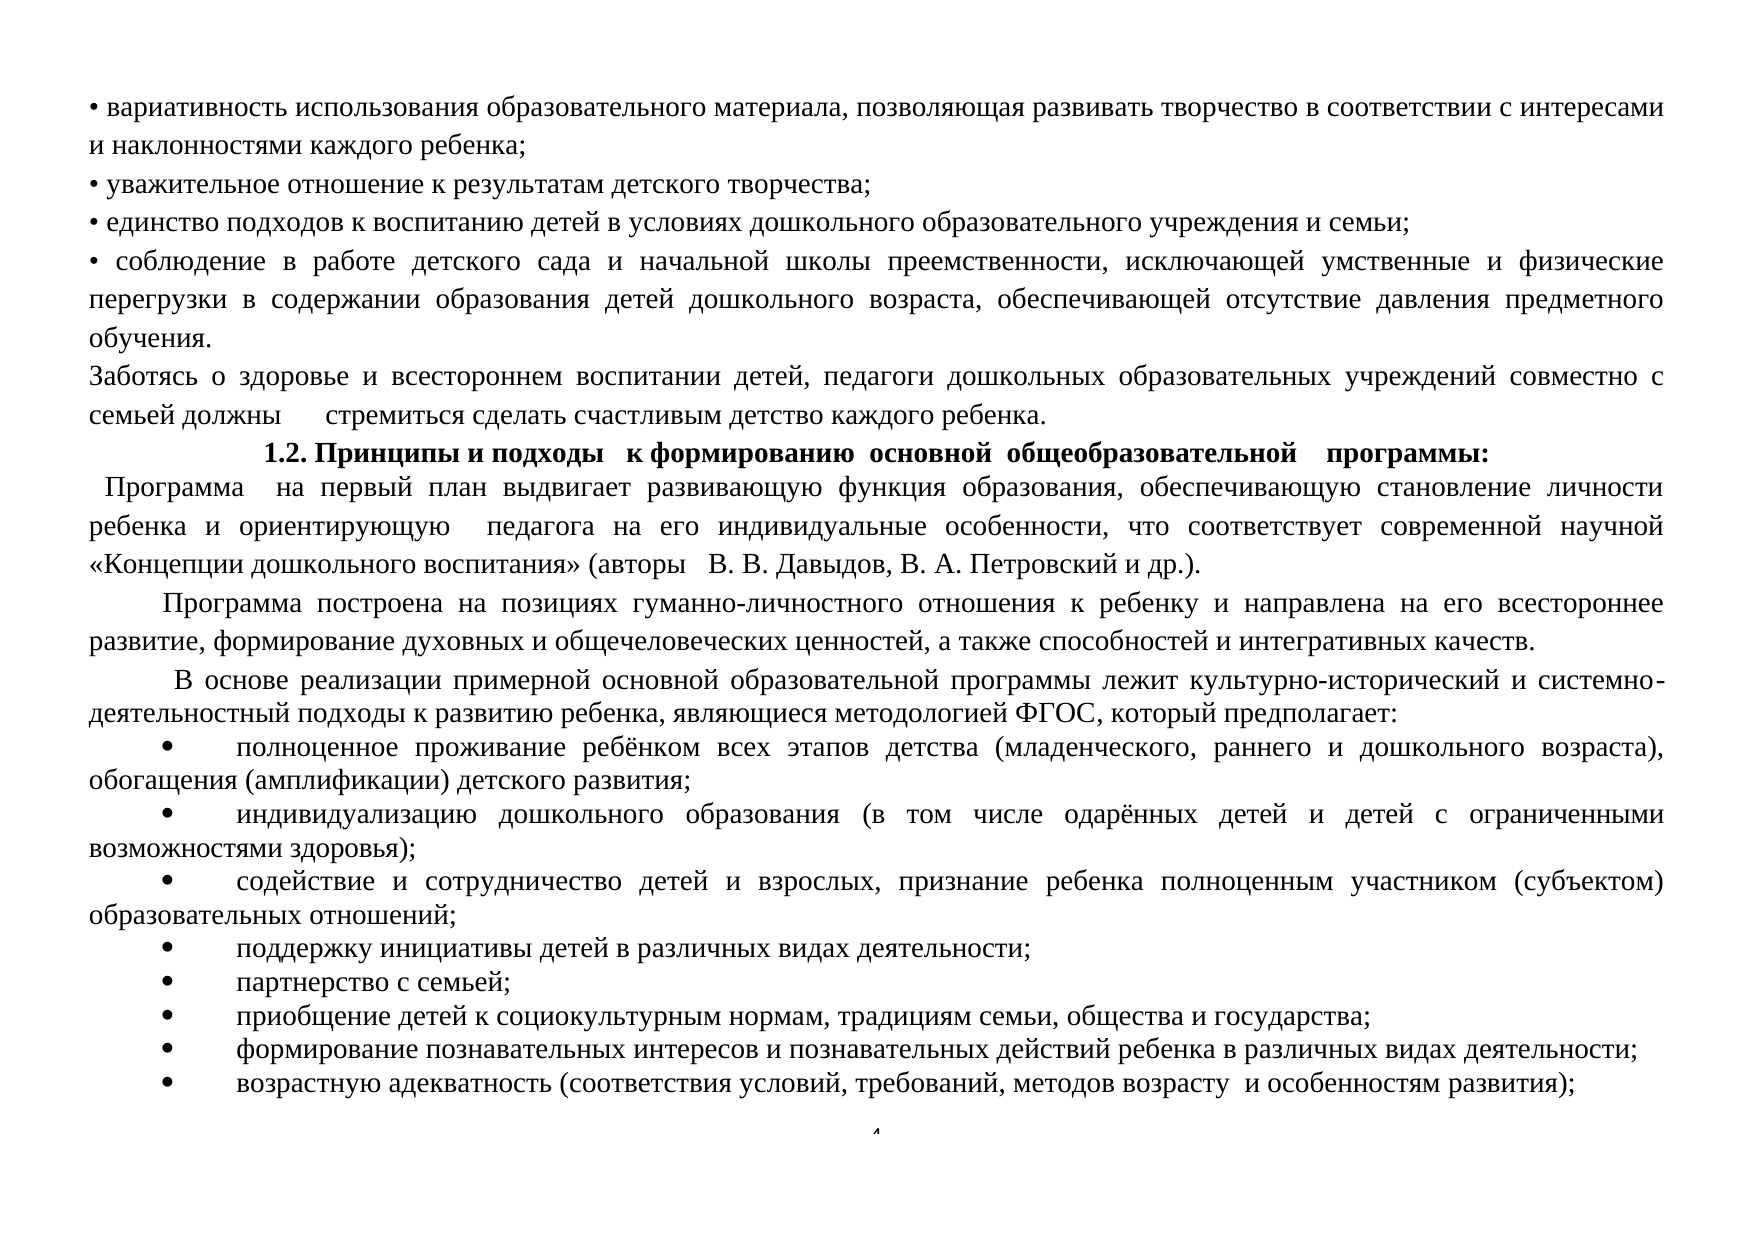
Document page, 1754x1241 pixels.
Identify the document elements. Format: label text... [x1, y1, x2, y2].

text 1.2. Принципы и подходы к формированию основной общеобразовательной программы: [89, 436, 1665, 469]
list приобщение детей к социокультурным нормам, традициям семьи, общества и государства; [89, 998, 1665, 1031]
list возрастную адекватность (соответствия условий, требований, методов возрасту и особенностям развития); [89, 1065, 1665, 1099]
list партнерство с семьей; [89, 964, 1665, 998]
list поддержку инициативы детей в различных видах деятельности; [89, 930, 1665, 964]
list формирование познавательных интересов и познавательных действий ребенка в различных видах деятельности; [89, 1031, 1665, 1065]
text В основе реализации примерной основной образовательной программы лежит культурно-исторический и системнодеятельностный подходы к развитию ребенка, являющиеся методологией ФГОС, который предполагает: [89, 662, 1665, 729]
text • единство подходов к воспитанию детей в условиях дошкольного образовательного учреждения и семьи; [89, 204, 1665, 238]
text Программа построена на позициях гуманно-личностного отношения к ребенку и направлена на его всестороннее развитие, формирование духовных и общечеловеческих ценностей, а также способностей и интегративных качеств. [89, 585, 1665, 657]
text Программа на первый план выдвигает развивающую функция образования, обеспечивающую становление личности ребенка и ориентирующую педагога на его индивидуальные особенности, что соответствует современной научной «Концепции дошкольного воспитания» (авторы В. В. Давыдов, В. А. Петровский и др.). [89, 469, 1665, 580]
list индивидуализацию дошкольного образования (в том числе одарённых детей и детей с ограниченными возможностями здоровья); [89, 796, 1665, 863]
text • уважительное отношение к результатам детского творчества; [89, 166, 1665, 199]
list полноценное проживание ребёнком всех этапов детства (младенческого, раннего и дошкольного возраста), обогащения (амплификации) детского развития; [89, 729, 1665, 796]
list содействие и сотрудничество детей и взрослых, признание ребенка полноценным участником (субъектом) образовательных отношений; [89, 863, 1665, 930]
text • вариативность использования образовательного материала, позволяющая развивать творчество в соответствии с интересами и наклонностями каждого ребенка; [89, 89, 1665, 161]
text Заботясь о здоровье и всестороннем воспитании детей, педагоги дошкольных образовательных учреждений совместно с семьей должны стремиться сделать счастливым детство каждого ребенка. [89, 358, 1665, 431]
text • соблюдение в работе детского сада и начальной школы преемственности, исключающей умственные и физические перегрузки в содержании образования детей дошкольного возраста, обеспечивающей отсутствие давления предметного обучения. [89, 243, 1665, 353]
